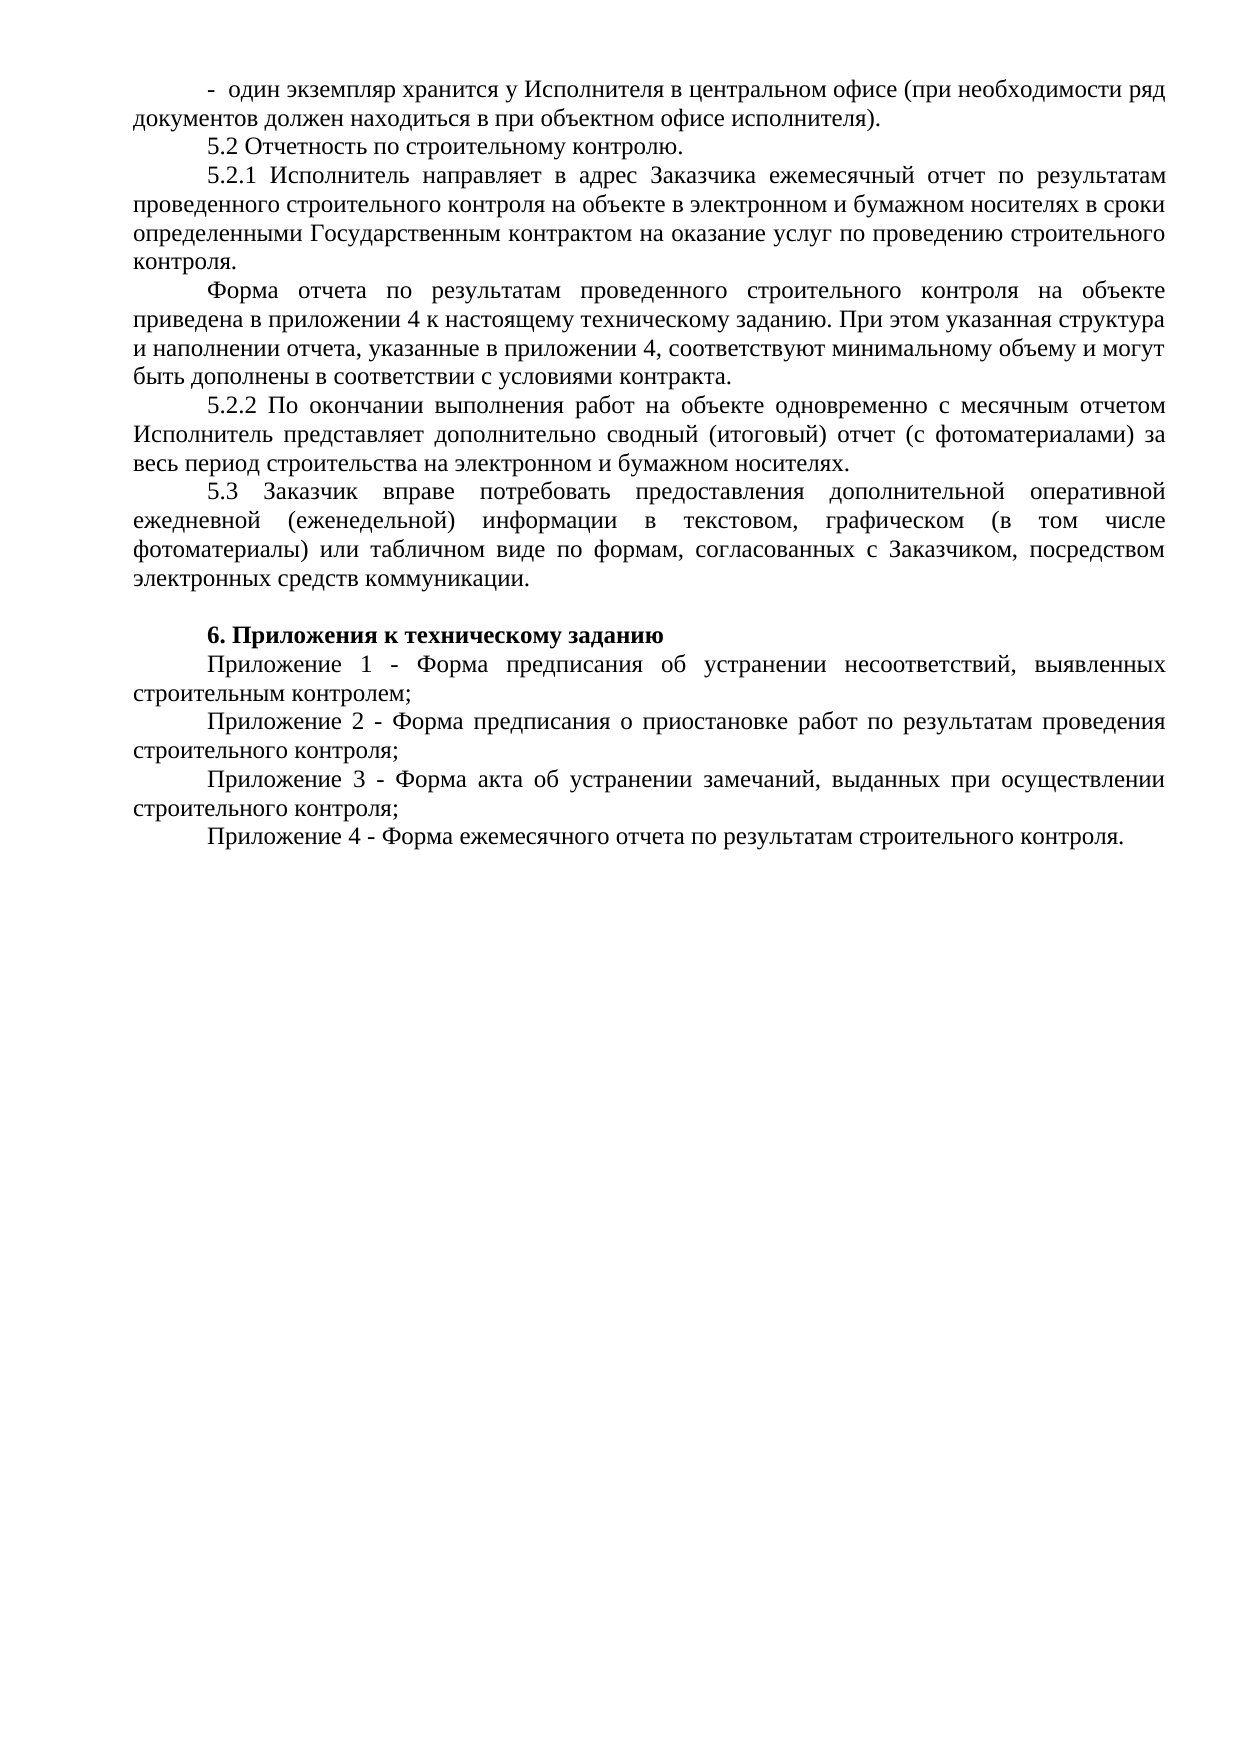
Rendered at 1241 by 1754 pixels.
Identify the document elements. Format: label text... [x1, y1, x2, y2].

text 5.2 Отчетность по строительному контролю. [133, 131, 1167, 160]
text Приложение 1 - Форма предписания об устранении несоответствий, выявленных строительным контролем; [133, 649, 1167, 706]
text Приложение 3 - Форма акта об устранении замечаний, выданных при осуществлении строительного контроля; [133, 764, 1167, 821]
text - один экземпляр хранится у Исполнителя в центральном офисе (при необходимости ряд документов должен находиться в при объектном офисе исполнителя). [133, 74, 1167, 131]
text Приложение 2 - Форма предписания о приостановке работ по результатам проведения строительного контроля; [133, 706, 1167, 764]
text 6. Приложения к техническому заданию [133, 620, 1167, 649]
text 5.2.2 По окончании выполнения работ на объекте одновременно с месячным отчетом Исполнитель представляет дополнительно сводный (итоговый) отчет (с фотоматериалами) за весь период строительства на электронном и бумажном носителях. [133, 390, 1167, 476]
text Приложение 4 - Форма ежемесячного отчета по результатам строительного контроля. [133, 821, 1167, 850]
text 5.2.1 Исполнитель направляет в адрес Заказчика ежемесячный отчет по результатам проведенного строительного контроля на объекте в электронном и бумажном носителях в сроки определенными Государственным контрактом на оказание услуг по проведению строительного контроля. [133, 160, 1167, 275]
text 5.3 Заказчик вправе потребовать предоставления дополнительной оперативной ежедневной (еженедельной) информации в текстовом, графическом (в том числе фотоматериалы) или табличном виде по формам, согласованных с Заказчиком, посредством электронных средств коммуникации. [133, 476, 1167, 591]
text Форма отчета по результатам проведенного строительного контроля на объекте приведена в приложении 4 к настоящему техническому заданию. При этом указанная структура и наполнении отчета, указанные в приложении 4, соответствуют минимальному объему и могут быть дополнены в соответствии с условиями контракта. [133, 275, 1167, 390]
